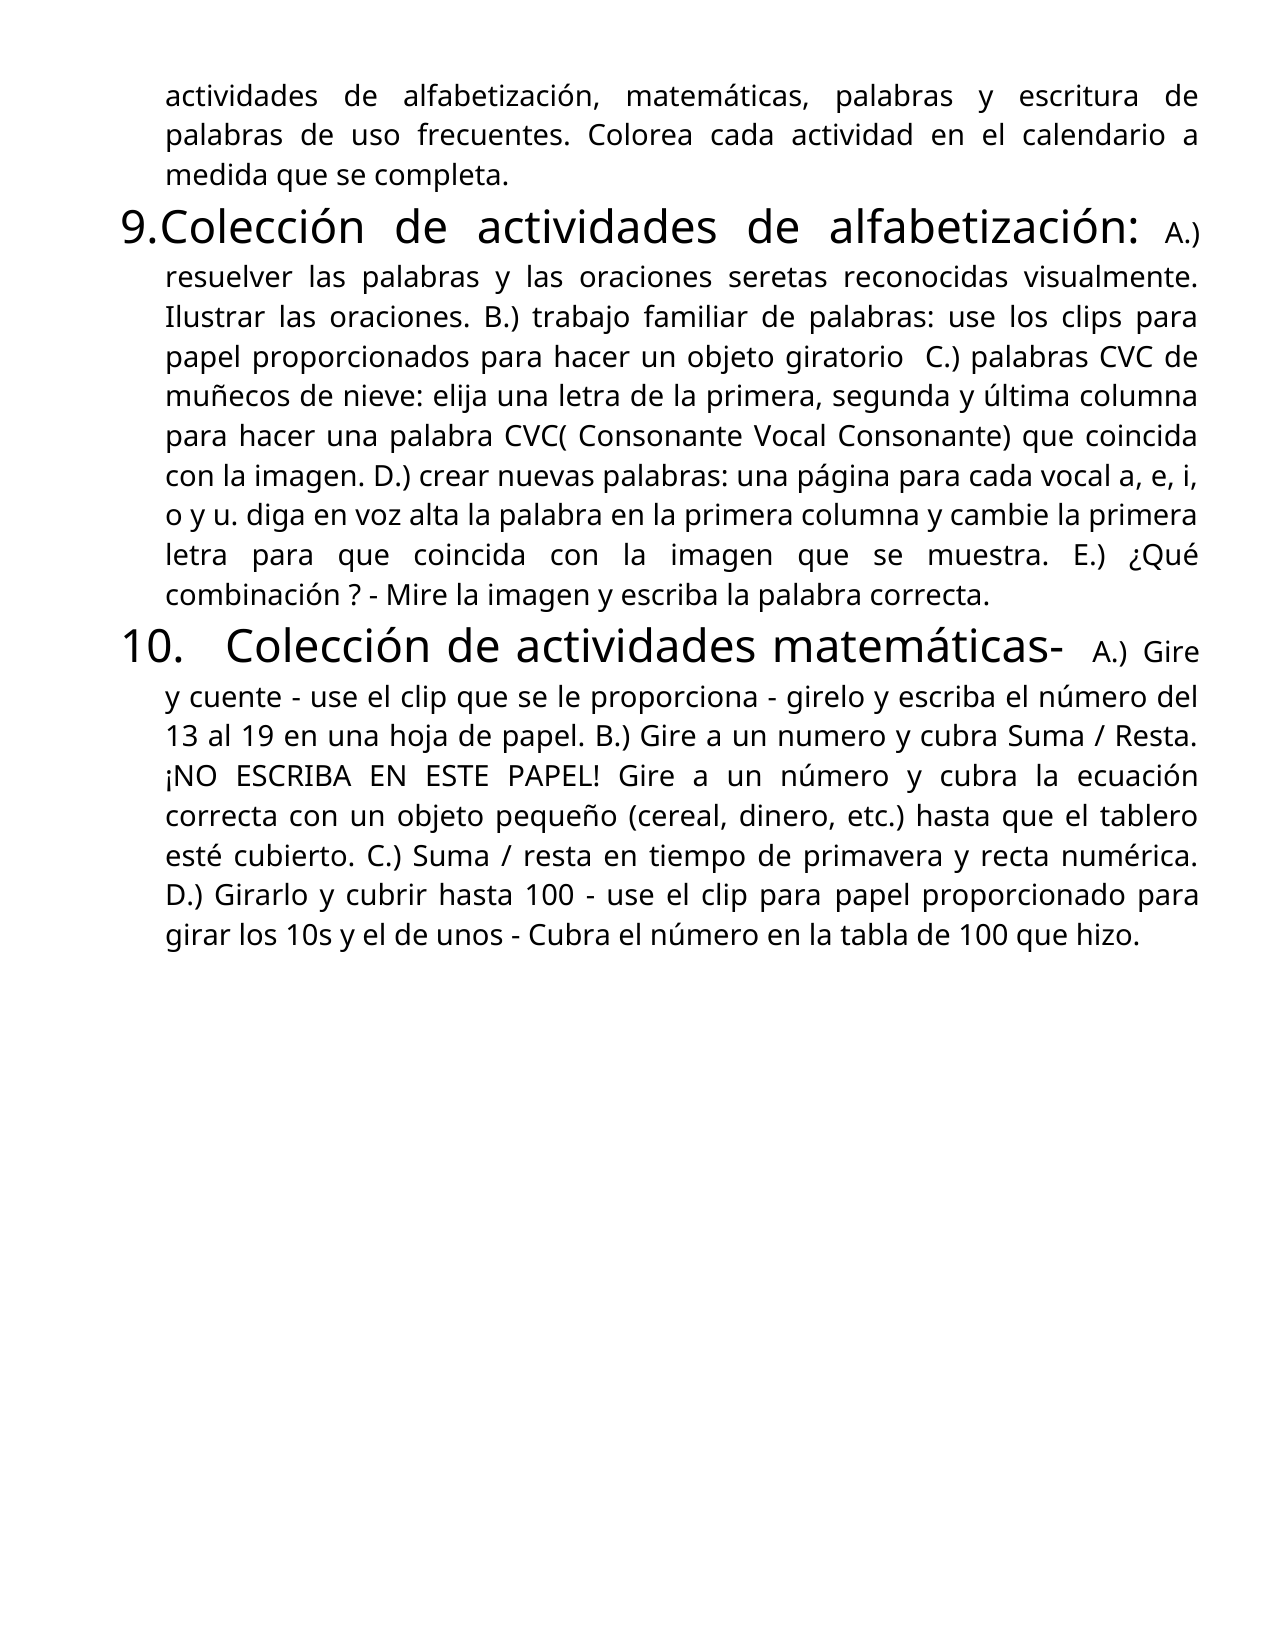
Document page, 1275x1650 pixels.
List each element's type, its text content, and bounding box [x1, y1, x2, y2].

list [120, 75, 1200, 194]
list Colección de actividades matemáticas- A.) Gire y cuente - use el clip que se le proporciona - girelo y escriba el número del 13 al 19 en una hoja de papel. B.) Gire a un numero y cubra Suma / Resta. ¡NO ESCRIBA EN ESTE PAPEL! Gire a un número y cubra la ecuación correcta con un objeto pequeño (cereal, dinero, etc.) hasta que el tablero esté cubierto. C.) Suma / resta en tiempo de primavera y recta numérica. D.) Girarlo y cubrir hasta 100 - use el clip para papel proporcionado para girar los 10s y el de unos - Cubra el número en la tabla de 100 que hizo. [120, 614, 1200, 954]
list Colección de actividades de alfabetización: A.) resuelver las palabras y las oraciones seretas reconocidas visualmente. Ilustrar las oraciones. B.) trabajo familiar de palabras: use los clips para papel proporcionados para hacer un objeto giratorio C.) palabras CVC de muñecos de nieve: elija una letra de la primera, segunda y última columna para hacer una palabra CVC( Consonante Vocal Consonante) que coincida con la imagen. D.) crear nuevas palabras: una página para cada vocal a, e, i, o y u. diga en voz alta la palabra en la primera columna y cambie la primera letra para que coincida con la imagen que se muestra. E.) ¿Qué combinación ? - Mire la imagen y escriba la palabra correcta. [120, 194, 1200, 614]
